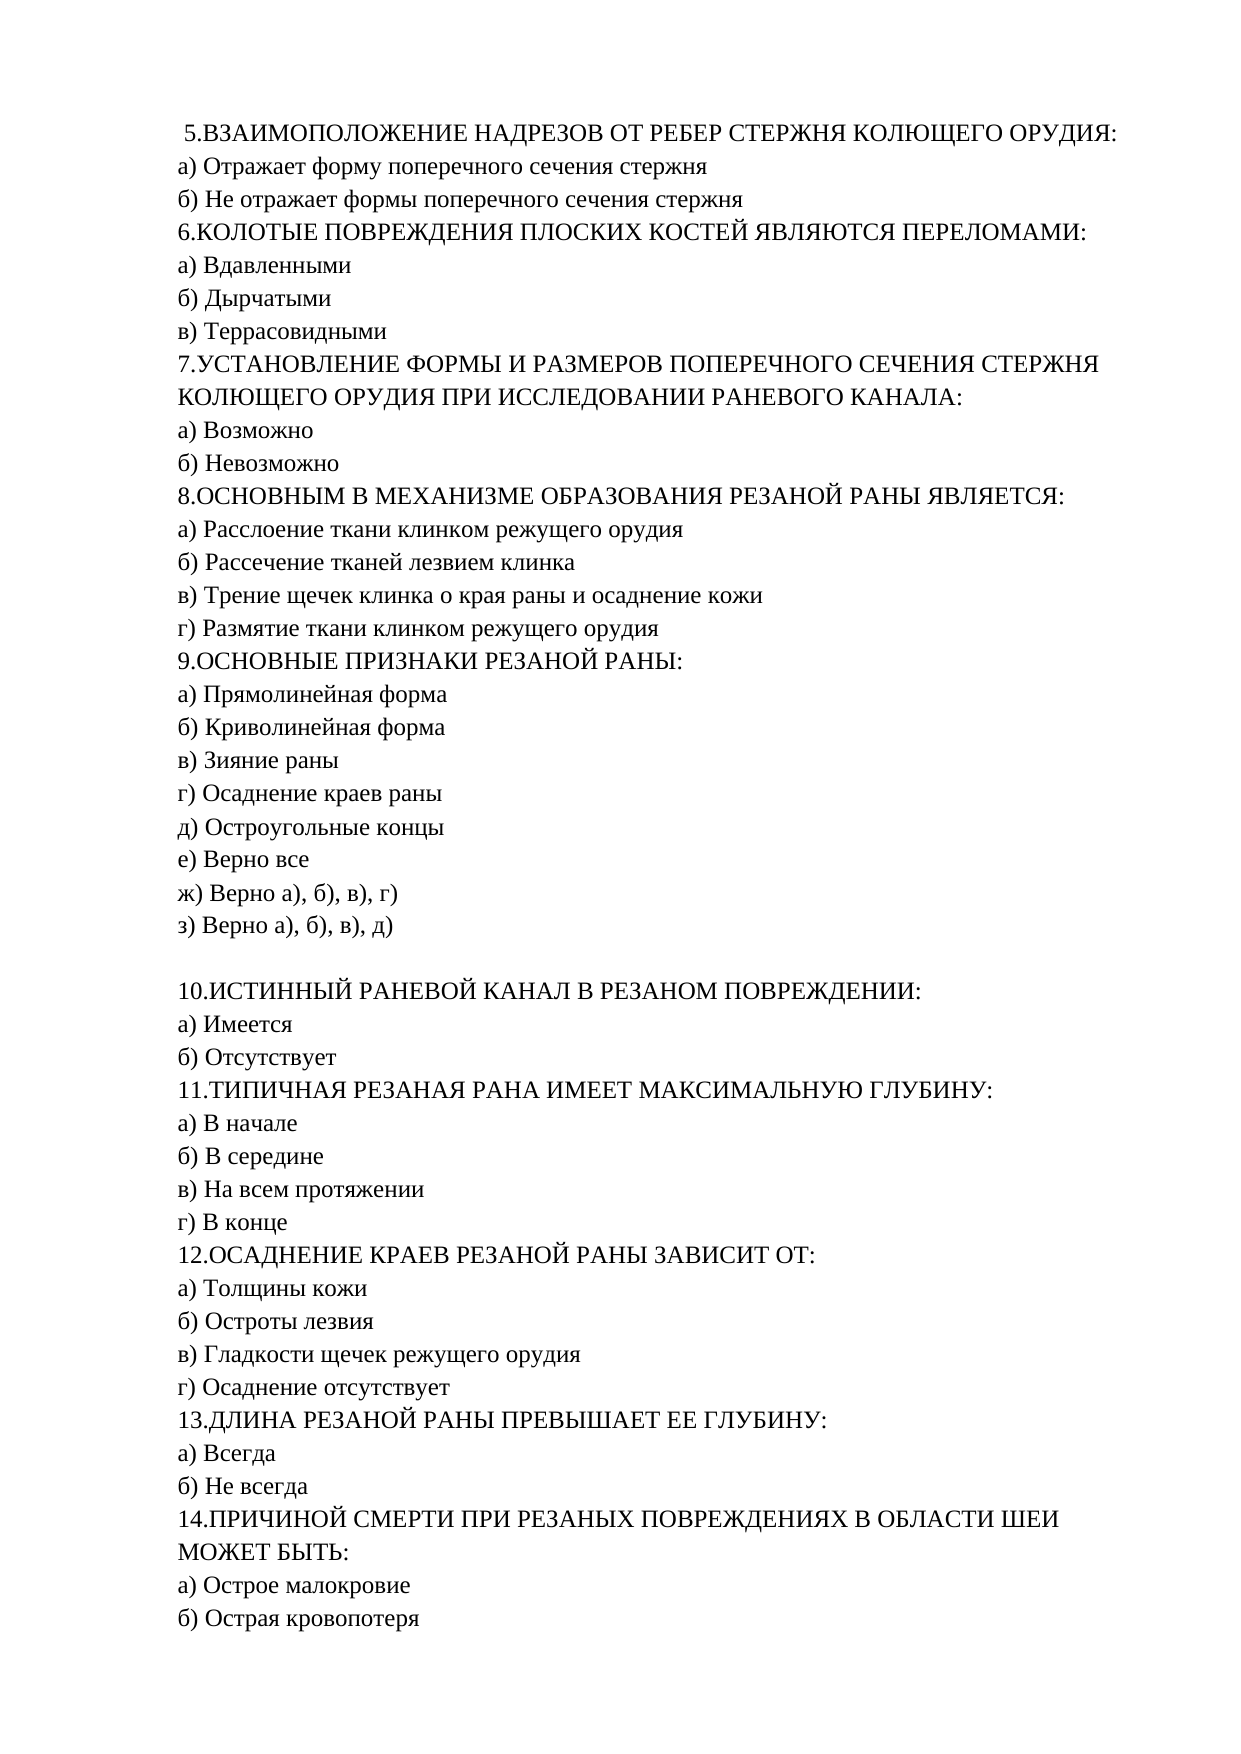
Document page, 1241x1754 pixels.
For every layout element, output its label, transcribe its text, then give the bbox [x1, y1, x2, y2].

text а) Расслоение ткани клинком режущего орудия [177, 514, 1152, 543]
text б) Рассечение тканей лезвием клинка [177, 547, 1152, 576]
text б) Остроты лезвия [177, 1306, 1152, 1335]
text а) Прямолинейная форма [177, 679, 1152, 708]
text д) Остроугольные концы [177, 812, 1152, 840]
text 6.КОЛОТЫЕ ПОВРЕЖДЕНИЯ ПЛОСКИХ КОСТЕЙ ЯВЛЯЮТСЯ ПЕРЕЛОМАМИ: [177, 217, 1152, 246]
text а) Вдавленными [177, 250, 1152, 279]
text в) Гладкости щечек режущего орудия [177, 1339, 1152, 1368]
text г) В конце [177, 1207, 1152, 1236]
text б) Отсутствует [177, 1042, 1152, 1071]
text 9.ОСНОВНЫЕ ПРИЗНАКИ РЕЗАНОЙ РАНЫ: [177, 646, 1152, 675]
text б) Криволинейная форма [177, 712, 1152, 741]
text а) Отражает форму поперечного сечения стержня [177, 151, 1152, 180]
text 5.ВЗАИМОПОЛОЖЕНИЕ НАДРЕЗОВ ОТ РЕБЕР СТЕРЖНЯ КОЛЮЩЕГО ОРУДИЯ: [177, 118, 1152, 147]
text а) Имеется [177, 1009, 1152, 1038]
text ж) Верно а), б), в), г) [177, 878, 1152, 906]
text б) В середине [177, 1141, 1152, 1170]
text б) Острая кровопотеря [177, 1603, 1152, 1632]
text е) Верно все [177, 844, 1152, 873]
text з) Верно а), б), в), д) [177, 911, 1152, 939]
text а) Всегда [177, 1438, 1152, 1467]
text а) Толщины кожи [177, 1273, 1152, 1302]
text г) Размятие ткани клинком режущего орудия [177, 613, 1152, 642]
text 10.ИСТИННЫЙ РАНЕВОЙ КАНАЛ В РЕЗАНОМ ПОВРЕЖДЕНИИ: [177, 976, 1152, 1004]
text г) Осаднение краев раны [177, 778, 1152, 807]
text в) Трение щечек клинка о края раны и осаднение кожи [177, 580, 1152, 609]
text 8.ОСНОВНЫМ В МЕХАНИЗМЕ ОБРАЗОВАНИЯ РЕЗАНОЙ РАНЫ ЯВЛЯЕТСЯ: [177, 481, 1152, 510]
text 14.ПРИЧИНОЙ СМЕРТИ ПРИ РЕЗАНЫХ ПОВРЕЖДЕНИЯХ В ОБЛАСТИ ШЕИ МОЖЕТ БЫТЬ: [177, 1504, 1152, 1566]
text б) Невозможно [177, 448, 1152, 477]
text в) Террасовидными [177, 316, 1152, 345]
text 11.ТИПИЧНАЯ РЕЗАНАЯ РАНА ИМЕЕТ МАКСИМАЛЬНУЮ ГЛУБИНУ: [177, 1075, 1152, 1104]
text 12.ОСАДНЕНИЕ КРАЕВ РЕЗАНОЙ РАНЫ ЗАВИСИТ ОТ: [177, 1240, 1152, 1269]
text б) Не отражает формы поперечного сечения стержня [177, 184, 1152, 213]
text а) Возможно [177, 415, 1152, 444]
text б) Не всегда [177, 1471, 1152, 1500]
text б) Дырчатыми [177, 283, 1152, 312]
text 13.ДЛИНА РЕЗАНОЙ РАНЫ ПРЕВЫШАЕТ ЕЕ ГЛУБИНУ: [177, 1405, 1152, 1434]
text а) В начале [177, 1108, 1152, 1137]
text в) На всем протяжении [177, 1174, 1152, 1203]
text в) Зияние раны [177, 746, 1152, 774]
text г) Осаднение отсутствует [177, 1372, 1152, 1401]
text а) Острое малокровие [177, 1570, 1152, 1599]
text 7.УСТАНОВЛЕНИЕ ФОРМЫ И РАЗМЕРОВ ПОПЕРЕЧНОГО СЕЧЕНИЯ СТЕРЖНЯ КОЛЮЩЕГО ОРУДИЯ ПРИ ИССЛЕДОВАНИИ РАНЕВОГО КАНАЛА: [177, 349, 1152, 411]
